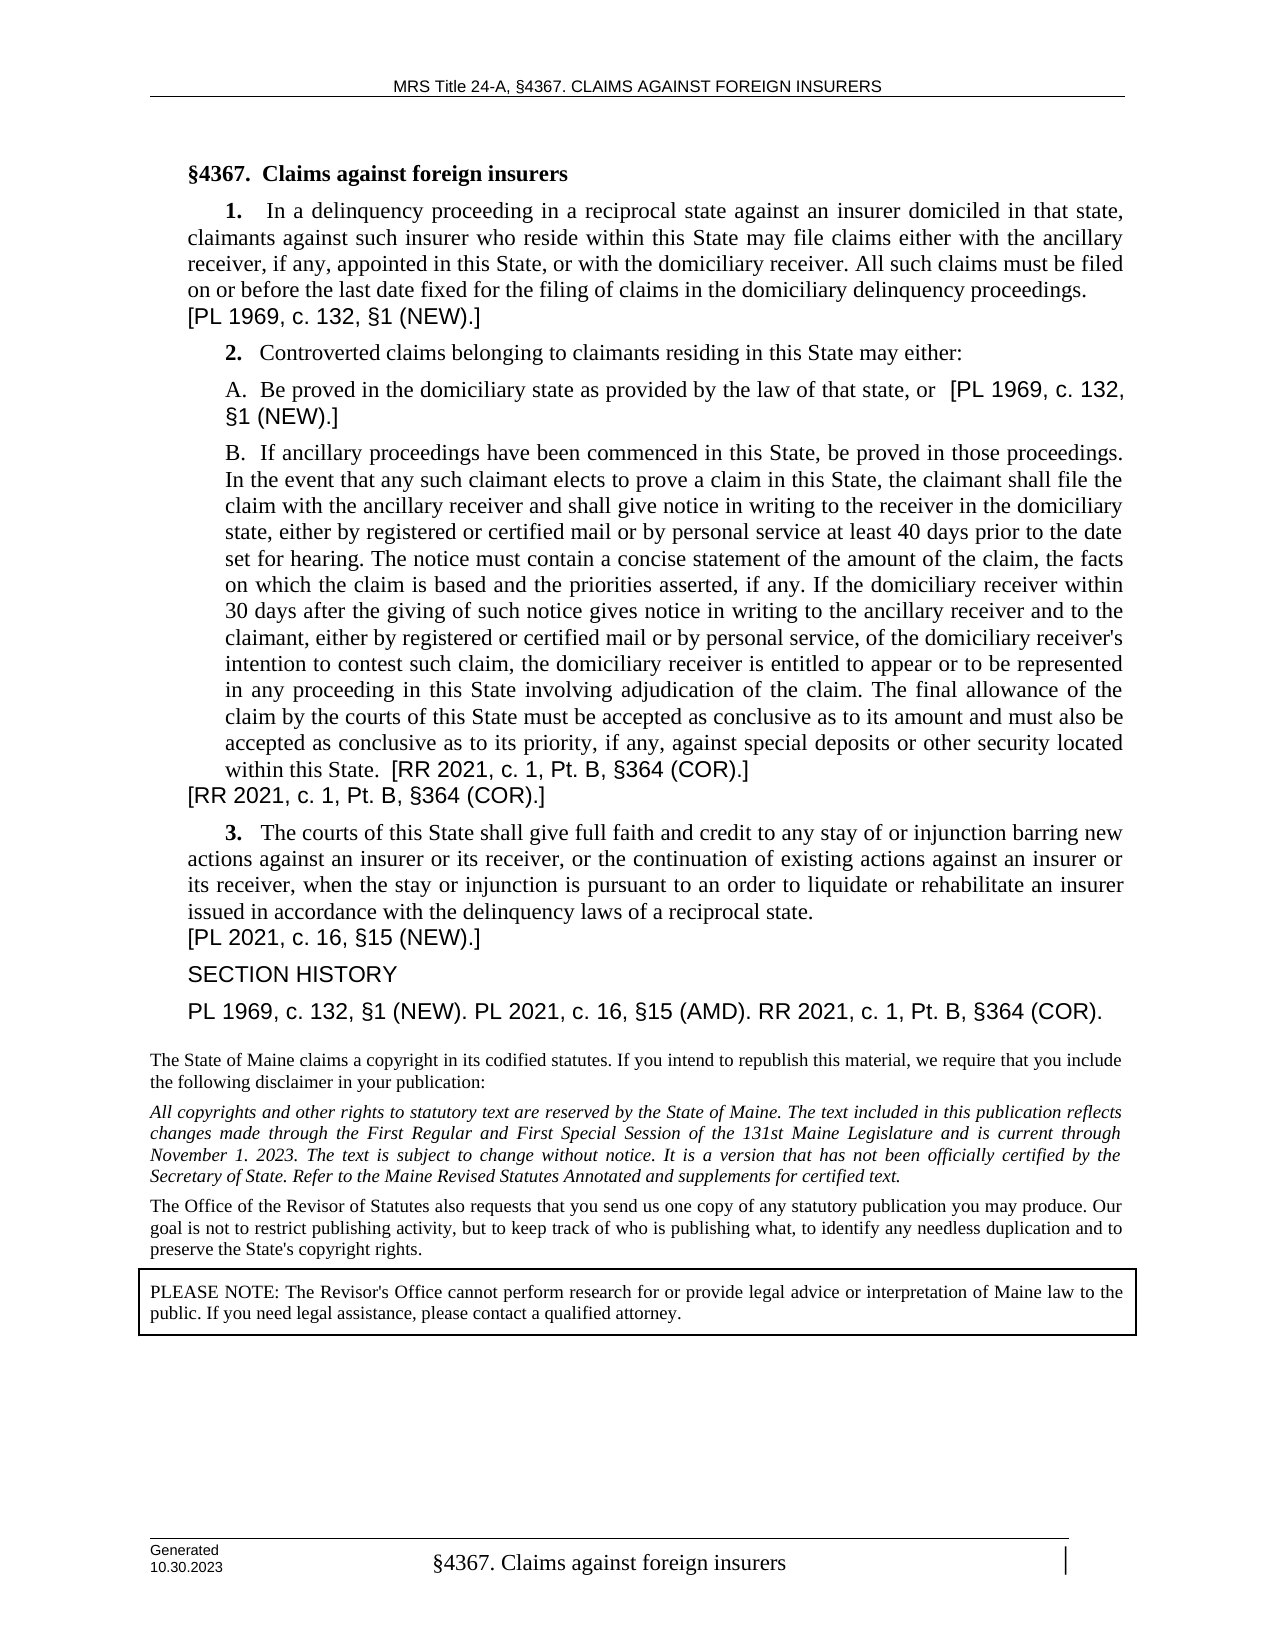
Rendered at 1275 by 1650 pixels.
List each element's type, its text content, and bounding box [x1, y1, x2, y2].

text B. If ancillary proceedings have been commenced in this State, be proved in those proceedings. In the event that any such claimant elects to prove a claim in this State, the claimant shall file the claim with the ancillary receiver and shall give notice in writing to the receiver in the domiciliary state, either by registered or certified mail or by personal service at least 40 days prior to the date set for hearing. The notice must contain a concise statement of the amount of the claim, the facts on which the claim is based and the priorities asserted, if any. If the domiciliary receiver within 30 days after the giving of such notice gives notice in writing to the ancillary receiver and to the claimant, either by registered or certified mail or by personal service, of the domiciliary receiver's intention to contest such claim, the domiciliary receiver is entitled to appear or to be represented in any proceeding in this State involving adjudication of the claim. The final allowance of the claim by the courts of this State must be accepted as conclusive as to its amount and must also be accepted as conclusive as to its priority, if any, against special deposits or other security located within this State. [RR 2021, c. 1, Pt. B, §364 (COR).] [225, 439, 1125, 782]
text 2. Controverted claims belonging to claimants residing in this State may either: [187, 339, 1125, 366]
text [PL 1969, c. 132, §1 (NEW).] [187, 303, 1125, 329]
text 1. In a delinquency proceeding in a reciprocal state against an insurer domiciled in that state, claimants against such insurer who reside within this State may file claims either with the ancillary receiver, if any, appointed in this State, or with the domiciliary receiver. All such claims must be filed on or before the last date fixed for the filing of claims in the domiciliary delinquency proceedings. [187, 197, 1125, 303]
text [RR 2021, c. 1, Pt. B, §364 (COR).] [187, 782, 1125, 808]
text 3. The courts of this State shall give full faith and credit to any stay of or injunction barring new actions against an insurer or its receiver, or the continuation of existing actions against an insurer or its receiver, when the stay or injunction is pursuant to an order to liquidate or rehabilitate an insurer issued in accordance with the delinquency laws of a reciprocal state. [187, 819, 1125, 924]
text §4367. Claims against foreign insurers [187, 160, 1125, 187]
text All copyrights and other rights to statutory text are reserved by the State of Maine. The text included in this publication reflects changes made through the First Regular and First Special Session of the 131st Maine Legislature and is current through November 1. 2023 . The text is subject to change without notice. It is a version that has not been officially certified by the Secretary of State. Refer to the Maine Revised Statutes Annotated and supplements for certified text. [150, 1101, 1125, 1187]
text A. Be proved in the domiciliary state as provided by the law of that state, or [PL 1969, c. 132, §1 (NEW).] [225, 376, 1125, 429]
text PLEASE NOTE: The Revisor's Office cannot perform research for or provide legal advice or interpretation of Maine law to the public. If you need legal assistance, please contact a qualified attorney. [140, 1270, 1135, 1334]
text PL 1969, c. 132, §1 (NEW). PL 2021, c. 16, §15 (AMD). RR 2021, c. 1, Pt. B, §364 (COR). [187, 998, 1125, 1024]
text [PL 2021, c. 16, §15 (NEW).] [187, 924, 1125, 951]
text The Office of the Revisor of Statutes also requests that you send us one copy of any statutory publication you may produce. Our goal is not to restrict publishing activity, but to keep track of who is publishing what, to identify any needless duplication and to preserve the State's copyright rights. [150, 1195, 1125, 1260]
text SECTION HISTORY [187, 961, 1125, 987]
text The State of Maine claims a copyright in its codified statutes. If you intend to republish this material, we require that you include the following disclaimer in your publication: [150, 1049, 1125, 1092]
